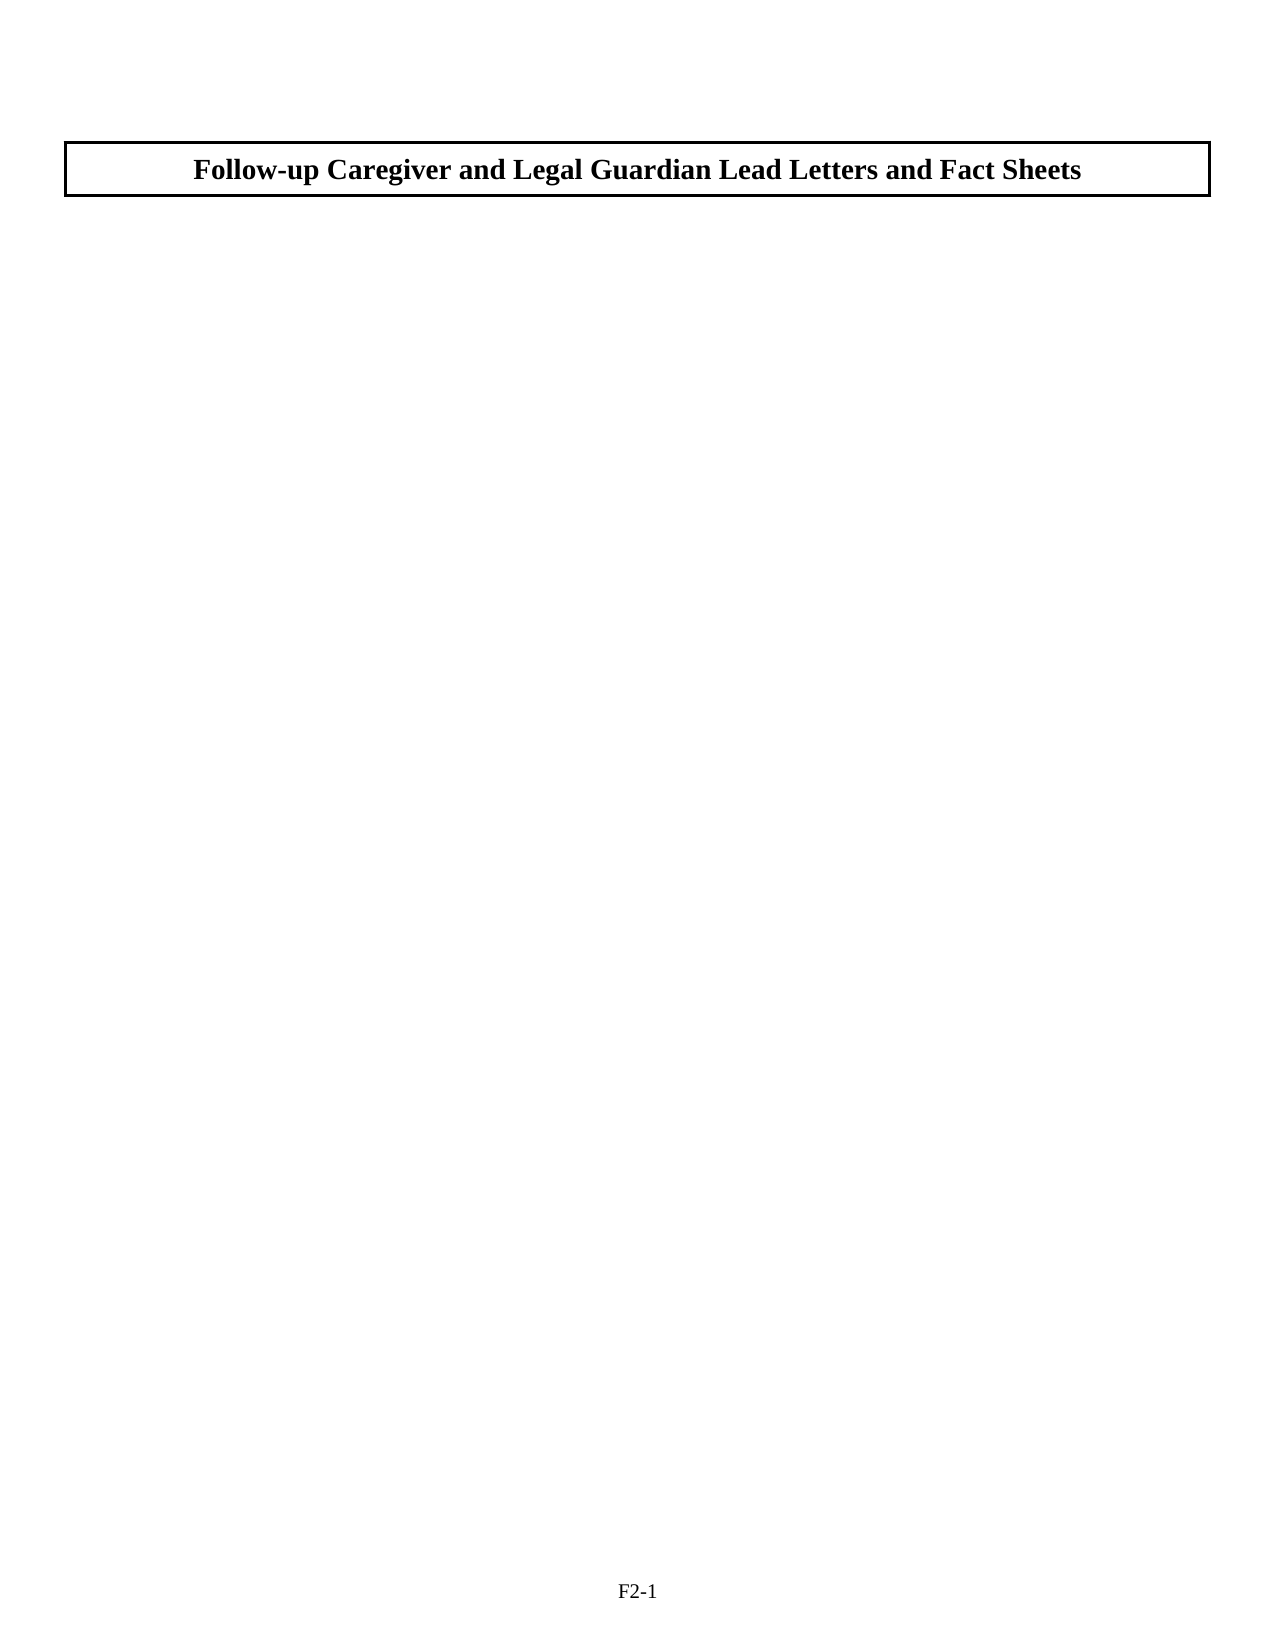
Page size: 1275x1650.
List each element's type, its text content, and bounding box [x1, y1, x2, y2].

title Follow-up Caregiver and Legal Guardian Lead Letters and Fact Sheets [67, 144, 1208, 194]
